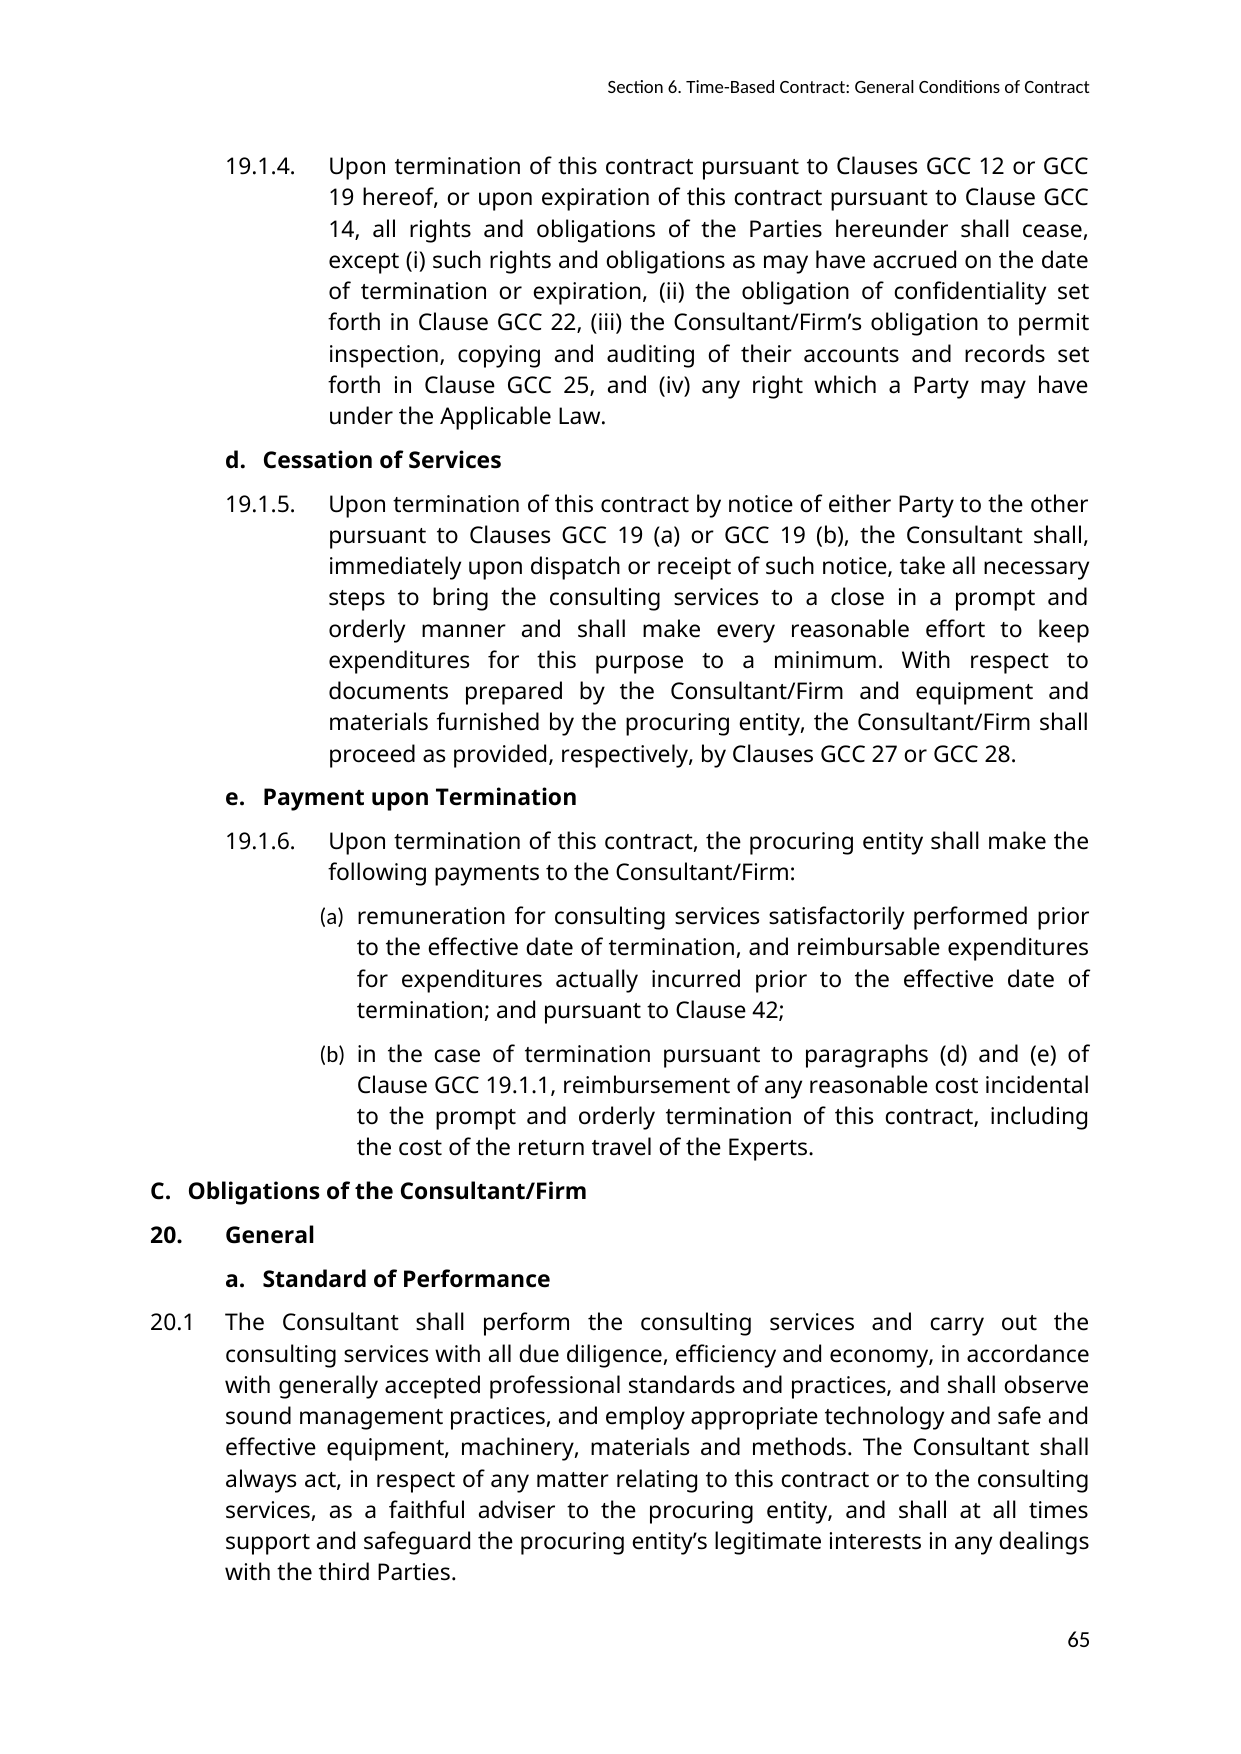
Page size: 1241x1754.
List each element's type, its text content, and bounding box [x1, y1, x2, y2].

list Payment upon Termination [225, 781, 1090, 812]
list Cessation of Services [225, 444, 1090, 475]
list Obligations of the Consultant/Firm [150, 1175, 1090, 1206]
list Upon termination of this contract by notice of either Party to the other pursuant to Clauses GCC 19 (a) or GCC 19 (b), the Consultant shall, immediately upon dispatch or receipt of such notice, take all necessary steps to bring the consulting services to a close in a prompt and orderly manner and shall make every reasonable effort to keep expenditures for this purpose to a minimum. With respect to documents prepared by the Consultant/Firm and equipment and materials furnished by the procuring entity, the Consultant/Firm shall proceed as provided, respectively, by Clauses GCC 27 or GCC 28. [225, 487, 1090, 769]
list in the case of termination pursuant to paragraphs (d) and (e) of Clause GCC 19.1.1, reimbursement of any reasonable cost incidental to the prompt and orderly termination of this contract, including the cost of the return travel of the Experts. [319, 1037, 1090, 1162]
list Upon termination of this contract, the procuring entity shall make the following payments to the Consultant/Firm: [225, 825, 1090, 887]
list Upon termination of this contract pursuant to Clauses GCC 12 or GCC 19 hereof, or upon expiration of this contract pursuant to Clause GCC 14, all rights and obligations of the Parties hereunder shall cease, except (i) such rights and obligations as may have accrued on the date of termination or expiration, (ii) the obligation of confidentiality set forth in Clause GCC 22, (iii) the Consultant/Firm’s obligation to permit inspection, copying and auditing of their accounts and records set forth in Clause GCC 25, and (iv) any right which a Party may have under the Applicable Law. [225, 150, 1090, 431]
list General [150, 1219, 1090, 1250]
list Standard of Performance [225, 1262, 1090, 1294]
list The Consultant shall perform the consulting services and carry out the consulting services with all due diligence, efficiency and economy, in accordance with generally accepted professional standards and practices, and shall observe sound management practices, and employ appropriate technology and safe and effective equipment, machinery, materials and methods. The Consultant shall always act, in respect of any matter relating to this contract or to the consulting services, as a faithful adviser to the procuring entity, and shall at all times support and safeguard the procuring entity’s legitimate interests in any dealings with the third Parties. [150, 1306, 1090, 1587]
list remuneration for consulting services satisfactorily performed prior to the effective date of termination, and reimbursable expenditures for expenditures actually incurred prior to the effective date of termination; and pursuant to Clause 42; [319, 900, 1090, 1025]
